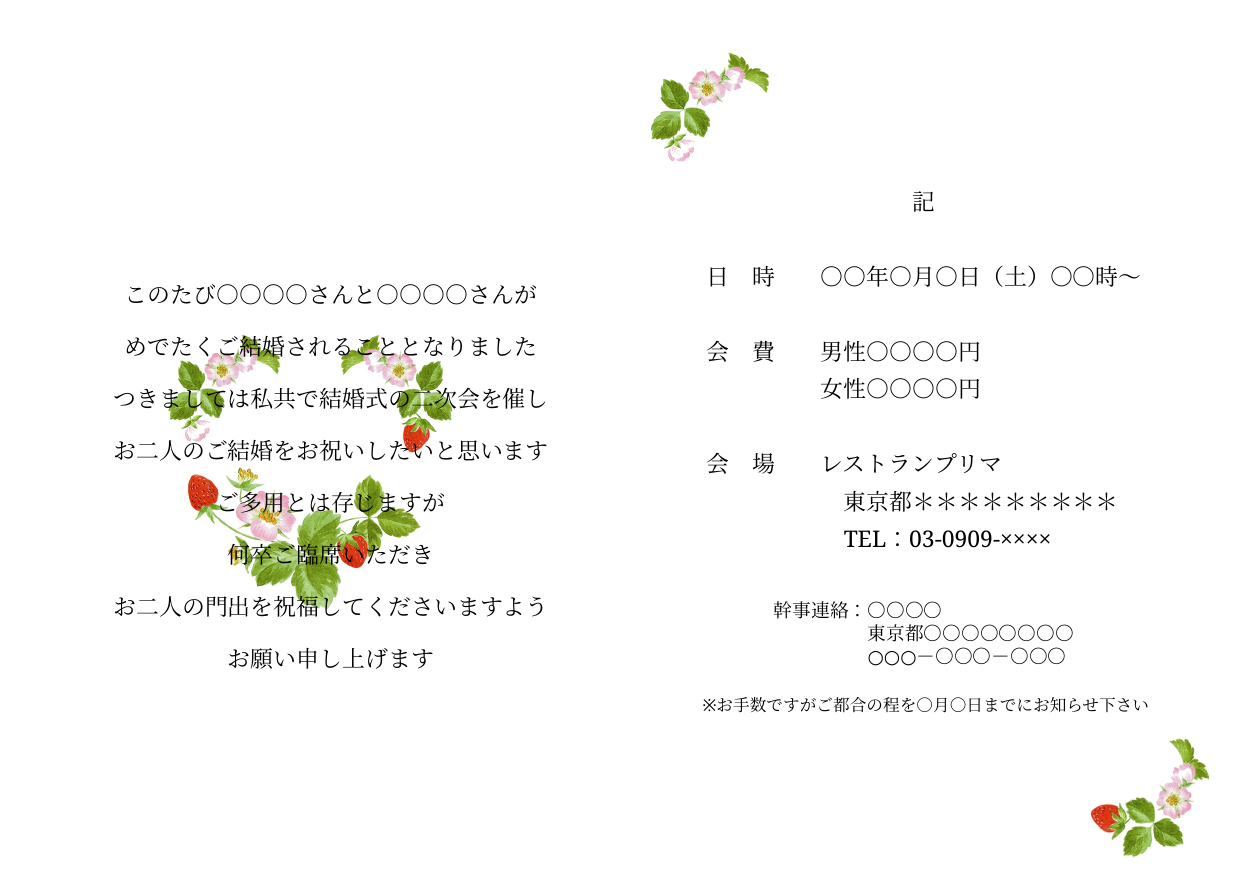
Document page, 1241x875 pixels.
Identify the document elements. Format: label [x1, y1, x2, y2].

picture [1090, 738, 1210, 857]
picture [168, 334, 453, 610]
picture [651, 52, 770, 162]
picture [285, 598, 292, 605]
